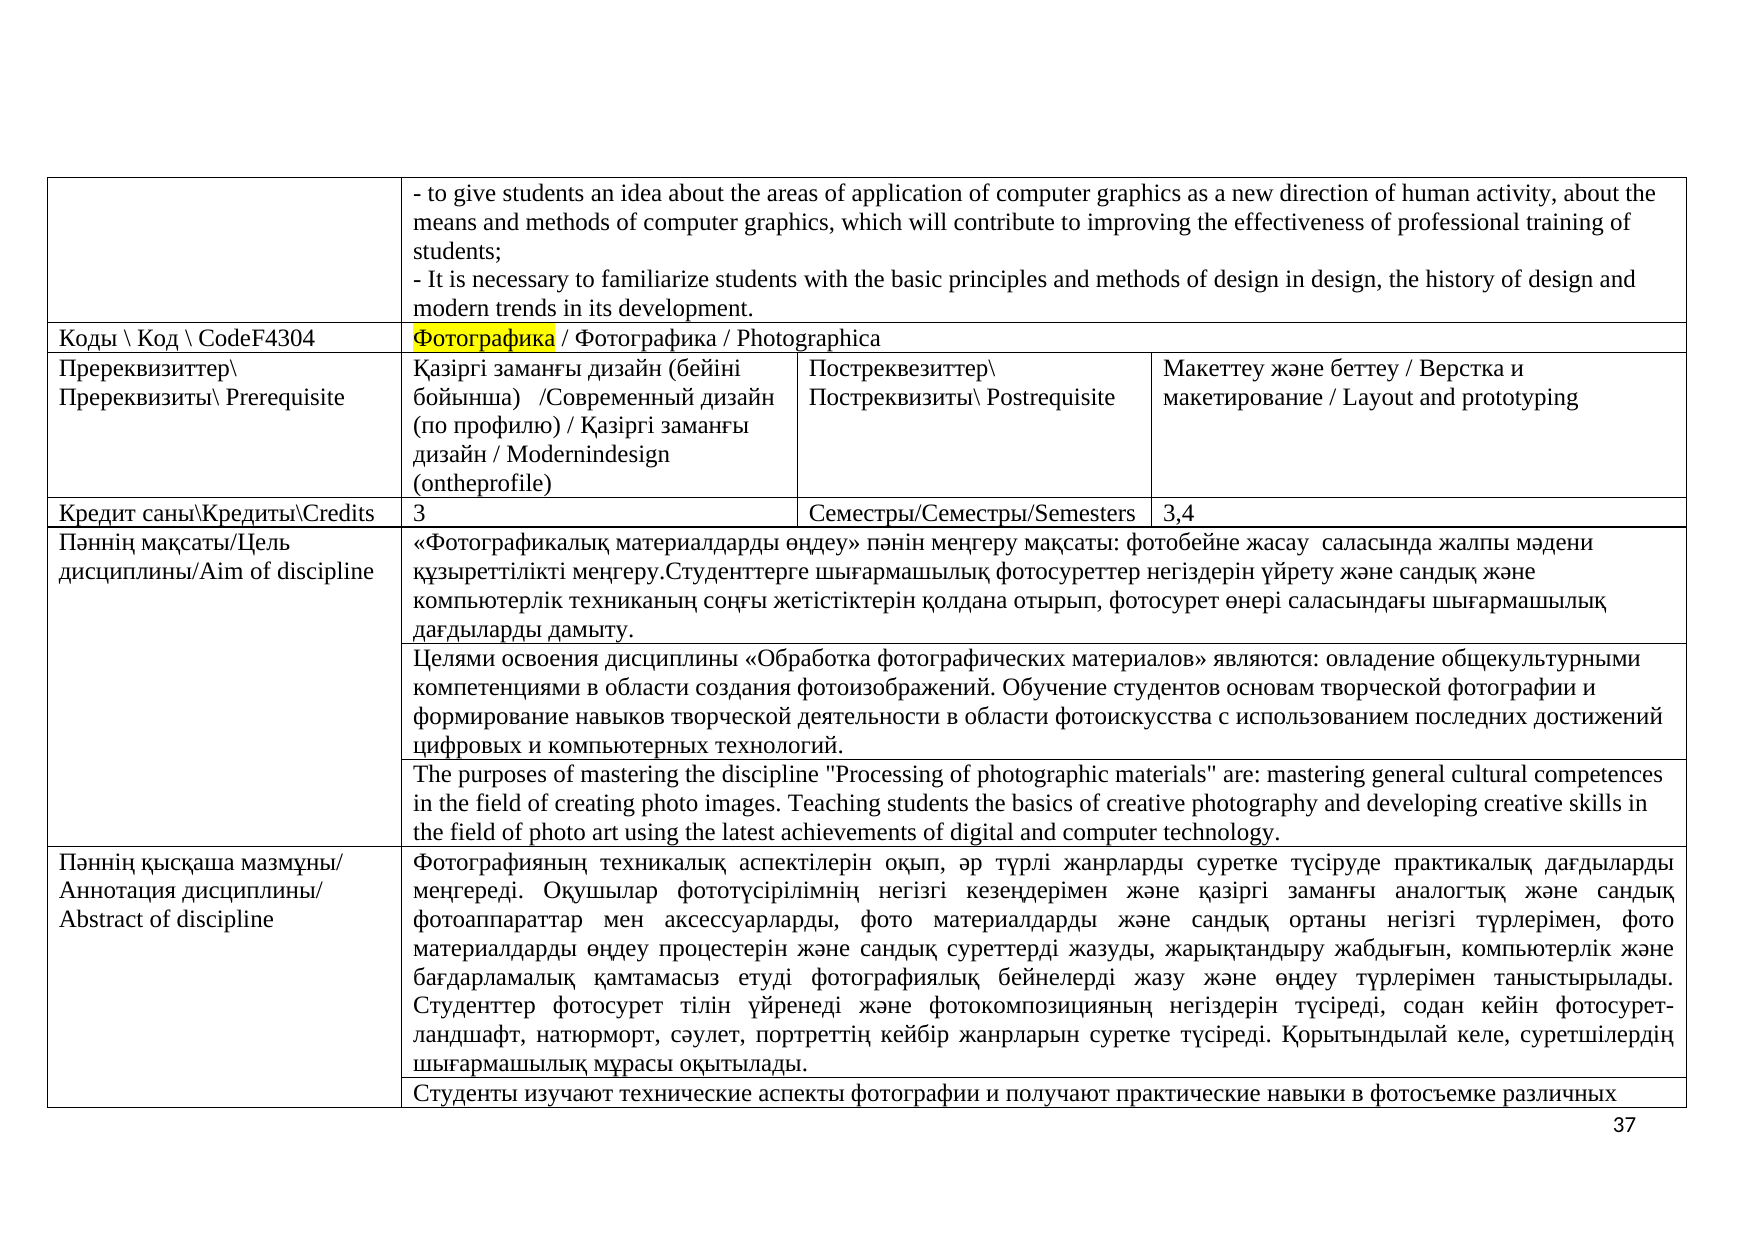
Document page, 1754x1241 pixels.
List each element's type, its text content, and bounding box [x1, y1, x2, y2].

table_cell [402, 178, 1686, 322]
table_cell 3,4 [1152, 498, 1686, 526]
table_cell Фотографика / Фотографика / Photographica [555, 323, 1686, 352]
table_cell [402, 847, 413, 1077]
table_cell Целями освоения дисциплины «Обработка фотографических материалов» являются: овладение общекультурными компетенциями в области создания фотоизображений. Обучение студентов основам творческой фотографии и формирование навыков творческой деятельности в области фотоискусства с использованием последних достижений цифровых и компьютерных технологий. [402, 644, 1686, 758]
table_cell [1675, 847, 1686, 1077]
table_cell Пәннің қысқаша мазмұны/ Аннотация дисциплины/ Abstract оf discipline [48, 847, 401, 1107]
table_cell Постреквезиттер\ Постреквизиты\ Postrequisite [798, 353, 1151, 497]
table_cell Коды \ Код \ СodeF4304 [48, 323, 401, 352]
table_cell Пререквизиттер\Пререквизиты\ Prerequisite [48, 353, 401, 497]
table_cell 3 [402, 498, 797, 526]
table_cell Пәннің мақсаты/Цель дисциплины/Aim оf discipline [48, 528, 401, 846]
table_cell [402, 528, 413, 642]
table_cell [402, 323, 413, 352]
table_cell Қазіргі заманғы дизайн (бейіні бойынша) /Современный дизайн (по профилю) / Қазіргі заманғы дизайн / Modernindesign (ontheprofile) [402, 353, 797, 497]
table_cell Кредит саны\Кредиты\Credits [48, 498, 401, 526]
table_cell Макеттеу және беттеу / Верстка и макетирование / Layout and prototyping [1152, 353, 1686, 497]
table_cell The purposes of mastering the discipline "Processing of photographic materials" are: mastering general cultural competences in the field of creating photo images. Teaching students the basics of creative photography and developing creative skills in the field of photo art using the latest achievements of digital and computer technology. [402, 760, 1686, 846]
table_cell Семестры/Семестры/Semesters [798, 498, 1151, 526]
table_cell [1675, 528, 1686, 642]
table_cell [402, 1078, 1686, 1107]
